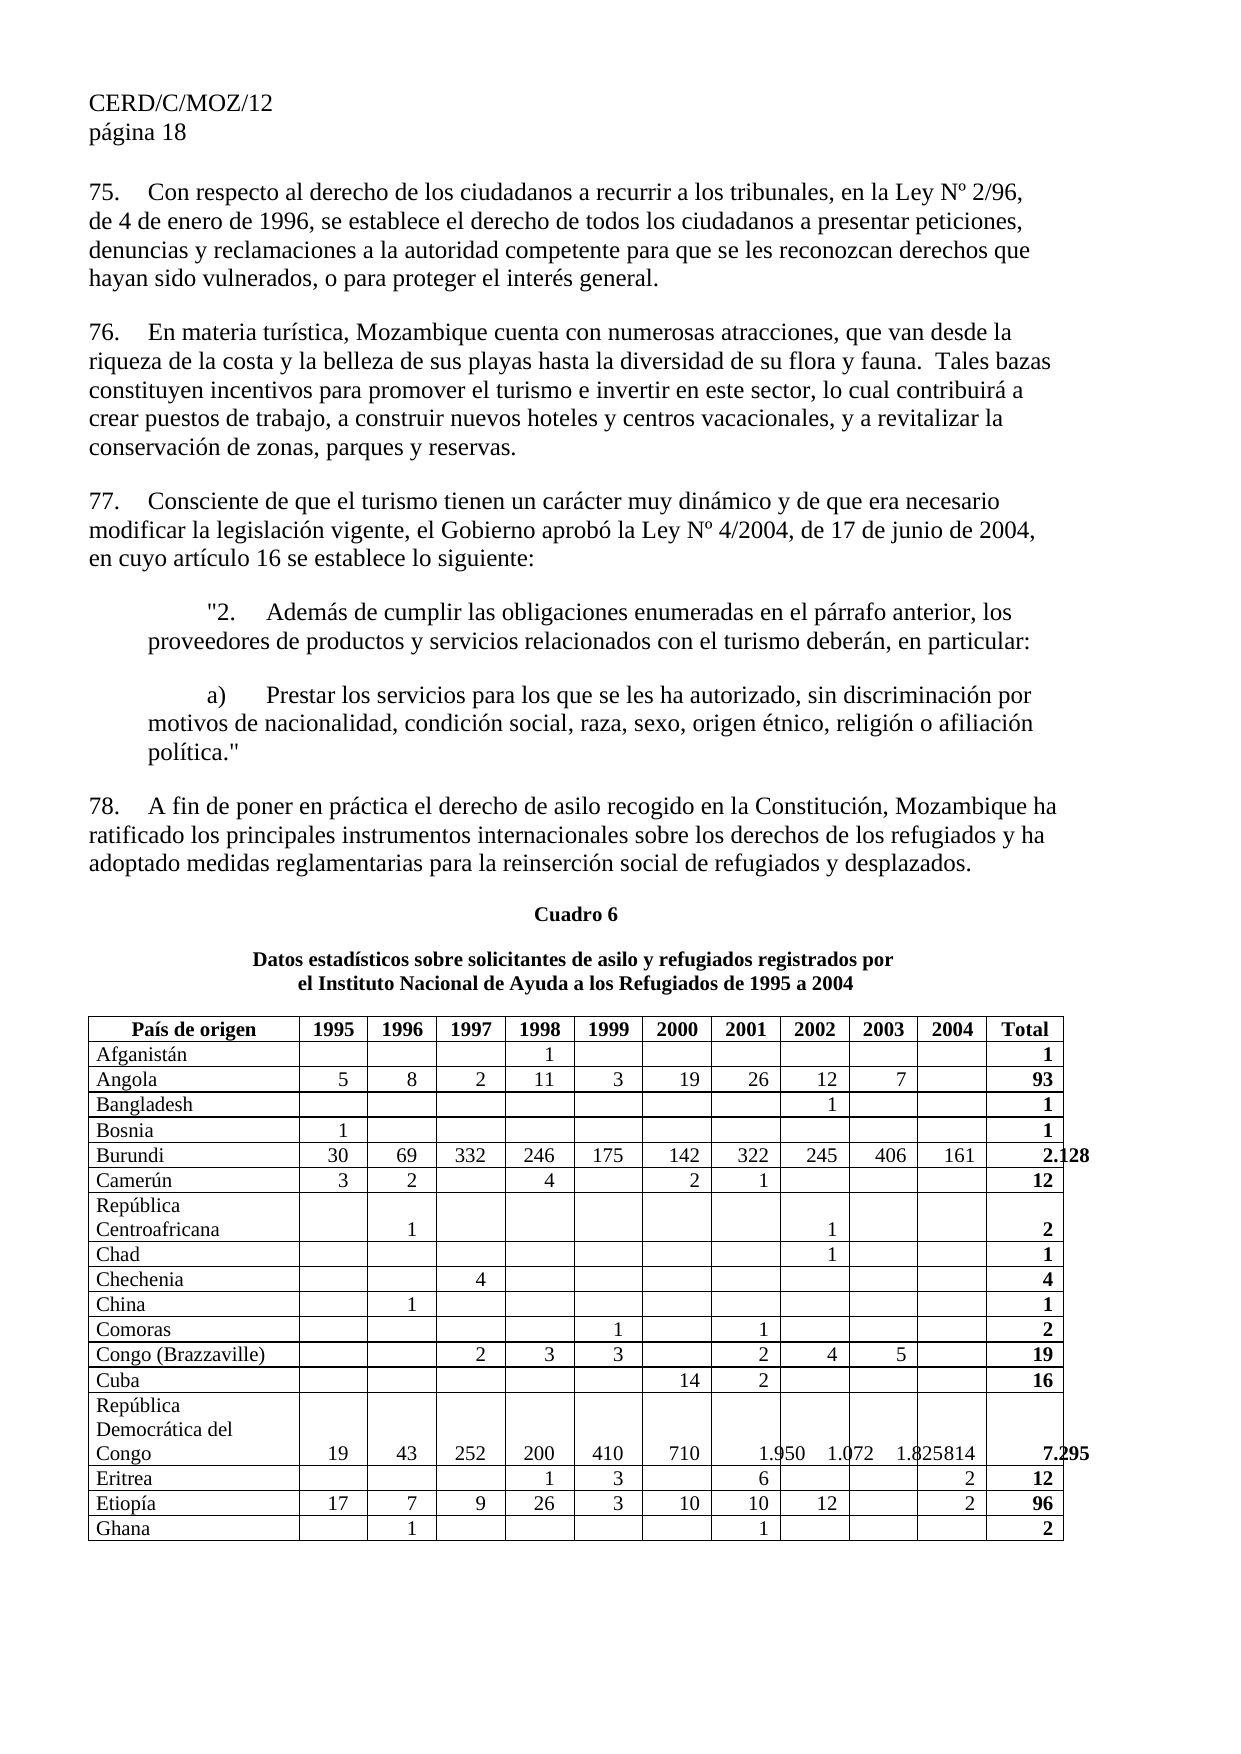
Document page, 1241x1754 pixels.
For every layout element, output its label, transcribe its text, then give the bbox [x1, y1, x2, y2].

table_cell [850, 1042, 917, 1066]
table_cell [643, 1193, 711, 1241]
table_cell [918, 1242, 986, 1266]
table_cell [918, 1042, 986, 1066]
table_cell [781, 1042, 849, 1066]
table_cell [368, 1042, 436, 1066]
table_cell [781, 1292, 849, 1316]
table_cell 142 [643, 1143, 711, 1167]
table_cell [437, 1118, 505, 1142]
table_cell 246 [506, 1143, 574, 1167]
table_cell [712, 1242, 780, 1266]
table_cell 2 [987, 1516, 1063, 1540]
table_cell 1 [575, 1317, 642, 1341]
table_cell 2 [437, 1343, 505, 1366]
table_cell 3 [575, 1343, 642, 1366]
table_cell 2 [712, 1368, 780, 1392]
table_cell [850, 1292, 917, 1316]
table_cell [781, 1317, 849, 1341]
table_cell 2 [987, 1317, 1063, 1341]
table_cell [643, 1516, 711, 1540]
table_cell 175 [575, 1143, 642, 1167]
table_cell 69 [368, 1143, 436, 1167]
table_cell [300, 1516, 367, 1540]
table_cell [575, 1292, 642, 1316]
text 77. Consciente de que el turismo tienen un carácter muy dinámico y de que era necesario modificar la legislación vigente, el Gobierno aprobó la Ley Nº 4/2004, de 17 de junio de 2004, en cuyo artículo 16 se establece lo siguiente: [88, 486, 1063, 572]
table_cell [300, 1368, 367, 1392]
table_cell 1.950 [712, 1393, 780, 1465]
table_cell [300, 1317, 367, 1341]
table_header Total [987, 1017, 1063, 1041]
table_cell Eritrea [89, 1466, 299, 1490]
table_header 1999 [575, 1017, 642, 1041]
table_cell [506, 1292, 574, 1316]
table_header 2002 [781, 1017, 849, 1041]
table_cell [781, 1466, 849, 1490]
table_cell 19 [987, 1343, 1063, 1366]
table_cell [712, 1042, 780, 1066]
table_cell [850, 1466, 917, 1490]
table_cell Comoras [89, 1317, 299, 1341]
table_cell 2 [643, 1168, 711, 1192]
table_cell 161 [918, 1143, 986, 1167]
table_cell [575, 1242, 642, 1266]
table_cell [575, 1516, 642, 1540]
table_cell 17 [300, 1491, 367, 1515]
table_cell [575, 1168, 642, 1192]
table_cell 1 [300, 1118, 367, 1142]
table_cell 11 [506, 1067, 574, 1091]
table_cell Cuba [89, 1368, 299, 1392]
table_cell [368, 1242, 436, 1266]
table_cell 245 [781, 1143, 849, 1167]
table_cell [368, 1466, 436, 1490]
table_cell Ghana [89, 1516, 299, 1540]
table_cell 14 [643, 1368, 711, 1392]
table_cell 10 [712, 1491, 780, 1515]
table_cell 19 [300, 1393, 367, 1465]
table_cell [300, 1466, 367, 1490]
text Datos estadísticos sobre solicitantes de asilo y refugiados registrados por el Instituto Nacional de Ayuda a los Refugiados de 1995 a 2004 [88, 947, 1063, 995]
table_cell [575, 1042, 642, 1066]
table_cell 1 [368, 1516, 436, 1540]
table_cell [643, 1093, 711, 1116]
table_cell [643, 1466, 711, 1490]
table_cell Chechenia [89, 1267, 299, 1291]
table_cell [712, 1093, 780, 1116]
table_cell [575, 1118, 642, 1142]
table_cell [850, 1118, 917, 1142]
table_cell [437, 1292, 505, 1316]
table_cell 1 [987, 1118, 1063, 1142]
table_header 1998 [506, 1017, 574, 1041]
table_cell [575, 1193, 642, 1241]
table_cell [712, 1193, 780, 1241]
table_cell [918, 1292, 986, 1316]
table_cell 12 [781, 1491, 849, 1515]
table_cell 2 [918, 1466, 986, 1490]
text 78. A fin de poner en práctica el derecho de asilo recogido en la Constitución, Mozambique ha ratificado los principales instrumentos internacionales sobre los derechos de los refugiados y ha adoptado medidas reglamentarias para la reinserción social de refugiados y desplazados. [88, 791, 1063, 877]
table_cell [506, 1267, 574, 1291]
table_cell [575, 1267, 642, 1291]
table_cell 7.295 [987, 1393, 1063, 1465]
table_cell 1.825 [850, 1393, 917, 1465]
table_cell 4 [987, 1267, 1063, 1291]
table_cell [643, 1317, 711, 1341]
table_cell 7 [368, 1491, 436, 1515]
table_cell [850, 1193, 917, 1241]
table_cell [506, 1368, 574, 1392]
table_cell 12 [987, 1466, 1063, 1490]
table_cell [781, 1118, 849, 1142]
table_cell [918, 1193, 986, 1241]
table_cell [368, 1368, 436, 1392]
table_cell [437, 1193, 505, 1241]
text Cuadro 6 [88, 902, 1063, 926]
table_cell [643, 1292, 711, 1316]
table_cell [437, 1516, 505, 1540]
table_cell República Democrática del Congo [89, 1393, 299, 1465]
table_cell 2.128 [987, 1143, 1063, 1167]
table_cell [850, 1267, 917, 1291]
table_cell [781, 1168, 849, 1192]
table_cell [300, 1343, 367, 1366]
table_cell 19 [643, 1067, 711, 1091]
table_cell [850, 1242, 917, 1266]
table_cell Bangladesh [89, 1093, 299, 1116]
table_cell [300, 1242, 367, 1266]
table_cell [368, 1118, 436, 1142]
table_cell 2 [918, 1491, 986, 1515]
table_cell 814 [918, 1393, 986, 1465]
table_cell 5 [850, 1343, 917, 1366]
table_cell [300, 1292, 367, 1316]
table_cell 1 [712, 1168, 780, 1192]
table_cell [368, 1267, 436, 1291]
table_cell 96 [987, 1491, 1063, 1515]
table_cell [918, 1516, 986, 1540]
table_cell [850, 1368, 917, 1392]
table_header País de origen [89, 1017, 299, 1041]
table_cell [300, 1093, 367, 1116]
table_cell [918, 1317, 986, 1341]
table_cell 3 [506, 1343, 574, 1366]
table_cell [918, 1093, 986, 1116]
table_cell [918, 1118, 986, 1142]
table_cell 322 [712, 1143, 780, 1167]
table_header 2003 [850, 1017, 917, 1041]
table_cell [506, 1093, 574, 1116]
table_cell [918, 1343, 986, 1366]
table_cell 2 [368, 1168, 436, 1192]
table_cell 410 [575, 1393, 642, 1465]
table_header 1996 [368, 1017, 436, 1041]
table_cell [437, 1242, 505, 1266]
table_cell [506, 1317, 574, 1341]
table_cell 1 [368, 1193, 436, 1241]
table_cell [368, 1343, 436, 1366]
table_cell 1 [987, 1292, 1063, 1316]
table_cell [437, 1168, 505, 1192]
table_cell 26 [506, 1491, 574, 1515]
table_cell Burundi [89, 1143, 299, 1167]
table_cell 710 [643, 1393, 711, 1465]
table_cell [643, 1242, 711, 1266]
table_cell Bosnia [89, 1118, 299, 1142]
table_cell [850, 1317, 917, 1341]
table_header 2001 [712, 1017, 780, 1041]
table_cell Etiopía [89, 1491, 299, 1515]
table_cell 406 [850, 1143, 917, 1167]
table_cell [300, 1267, 367, 1291]
table_cell [437, 1042, 505, 1066]
table_cell 1 [781, 1093, 849, 1116]
table_cell [506, 1118, 574, 1142]
text a) Prestar los servicios para los que se les ha autorizado, sin discriminación por motivos de nacionalidad, condición social, raza, sexo, origen étnico, religión o afiliación política." [148, 680, 1063, 766]
text "2. Además de cumplir las obligaciones enumeradas en el párrafo anterior, los proveedores de productos y servicios relacionados con el turismo deberán, en particular: [148, 597, 1063, 655]
table_cell [918, 1168, 986, 1192]
table_cell [506, 1516, 574, 1540]
table_cell [918, 1368, 986, 1392]
table_cell [437, 1093, 505, 1116]
table_cell [850, 1168, 917, 1192]
table_header 2004 [918, 1017, 986, 1041]
table_cell 12 [987, 1168, 1063, 1192]
table_cell [643, 1343, 711, 1366]
table_cell 1 [368, 1292, 436, 1316]
table_cell China [89, 1292, 299, 1316]
table_cell 43 [368, 1393, 436, 1465]
table_cell [575, 1093, 642, 1116]
table_cell 1 [781, 1242, 849, 1266]
table_cell [368, 1317, 436, 1341]
table_cell 3 [575, 1067, 642, 1091]
table_cell [781, 1368, 849, 1392]
table_cell 1.072 [781, 1393, 849, 1465]
table_cell 3 [575, 1491, 642, 1515]
table_cell [850, 1491, 917, 1515]
table_cell [712, 1118, 780, 1142]
table_cell República Centroafricana [89, 1193, 299, 1241]
table_cell 16 [987, 1368, 1063, 1392]
table_cell 1 [987, 1242, 1063, 1266]
table_cell 2 [987, 1193, 1063, 1241]
table_cell 4 [437, 1267, 505, 1291]
table_cell [506, 1242, 574, 1266]
table_header 1997 [437, 1017, 505, 1041]
table_cell [437, 1466, 505, 1490]
table_cell [850, 1093, 917, 1116]
table_cell Angola [89, 1067, 299, 1091]
table_cell 1 [781, 1193, 849, 1241]
table_cell 1 [987, 1093, 1063, 1116]
table_cell 93 [987, 1067, 1063, 1091]
table_cell 1 [712, 1516, 780, 1540]
table_cell [643, 1118, 711, 1142]
table_cell Chad [89, 1242, 299, 1266]
table_cell Camerún [89, 1168, 299, 1192]
table_cell [918, 1067, 986, 1091]
table_cell [300, 1193, 367, 1241]
table_cell [781, 1516, 849, 1540]
table_cell [781, 1267, 849, 1291]
table_cell [643, 1267, 711, 1291]
table_cell 3 [300, 1168, 367, 1192]
text 75. Con respecto al derecho de los ciudadanos a recurrir a los tribunales, en la Ley Nº 2/96, de 4 de enero de 1996, se establece el derecho de todos los ciudadanos a presentar peticiones, denuncias y reclamaciones a la autoridad competente para que se les reconozcan derechos que hayan sido vulnerados, o para proteger el interés general. [88, 177, 1063, 292]
table_cell [850, 1516, 917, 1540]
table_cell 1 [506, 1042, 574, 1066]
table_cell 4 [781, 1343, 849, 1366]
table_cell [918, 1267, 986, 1291]
table_cell 3 [575, 1466, 642, 1490]
text 76. En materia turística, Mozambique cuenta con numerosas atracciones, que van desde la riqueza de la costa y la belleza de sus playas hasta la diversidad de su flora y fauna. Tales bazas constituyen incentivos para promover el turismo e invertir en este sector, lo cual contribuirá a crear puestos de trabajo, a construir nuevos hoteles y centros vacacionales, y a revitalizar la conservación de zonas, parques y reservas. [88, 317, 1063, 461]
table_header 1995 [300, 1017, 367, 1041]
table_cell 200 [506, 1393, 574, 1465]
table_cell 26 [712, 1067, 780, 1091]
table_cell [575, 1368, 642, 1392]
table_cell 2 [437, 1067, 505, 1091]
table_cell Afganistán [89, 1042, 299, 1066]
table_cell 1 [712, 1317, 780, 1341]
table_cell [437, 1317, 505, 1341]
table_cell 9 [437, 1491, 505, 1515]
table_cell 7 [850, 1067, 917, 1091]
table_cell 6 [712, 1466, 780, 1490]
table_cell [712, 1267, 780, 1291]
table_cell 252 [437, 1393, 505, 1465]
table_cell 10 [643, 1491, 711, 1515]
table_cell 8 [368, 1067, 436, 1091]
table_cell Congo (Brazzaville) [89, 1343, 299, 1366]
table_header 2000 [643, 1017, 711, 1041]
table_cell [506, 1193, 574, 1241]
table_cell [300, 1042, 367, 1066]
table_cell 2 [712, 1343, 780, 1366]
table_cell [712, 1292, 780, 1316]
table_cell [437, 1368, 505, 1392]
table_cell [643, 1042, 711, 1066]
table_cell 30 [300, 1143, 367, 1167]
table_cell 1 [987, 1042, 1063, 1066]
table_cell 12 [781, 1067, 849, 1091]
table_cell 1 [506, 1466, 574, 1490]
table_cell [368, 1093, 436, 1116]
table_cell 332 [437, 1143, 505, 1167]
table_cell 4 [506, 1168, 574, 1192]
table_cell 5 [300, 1067, 367, 1091]
